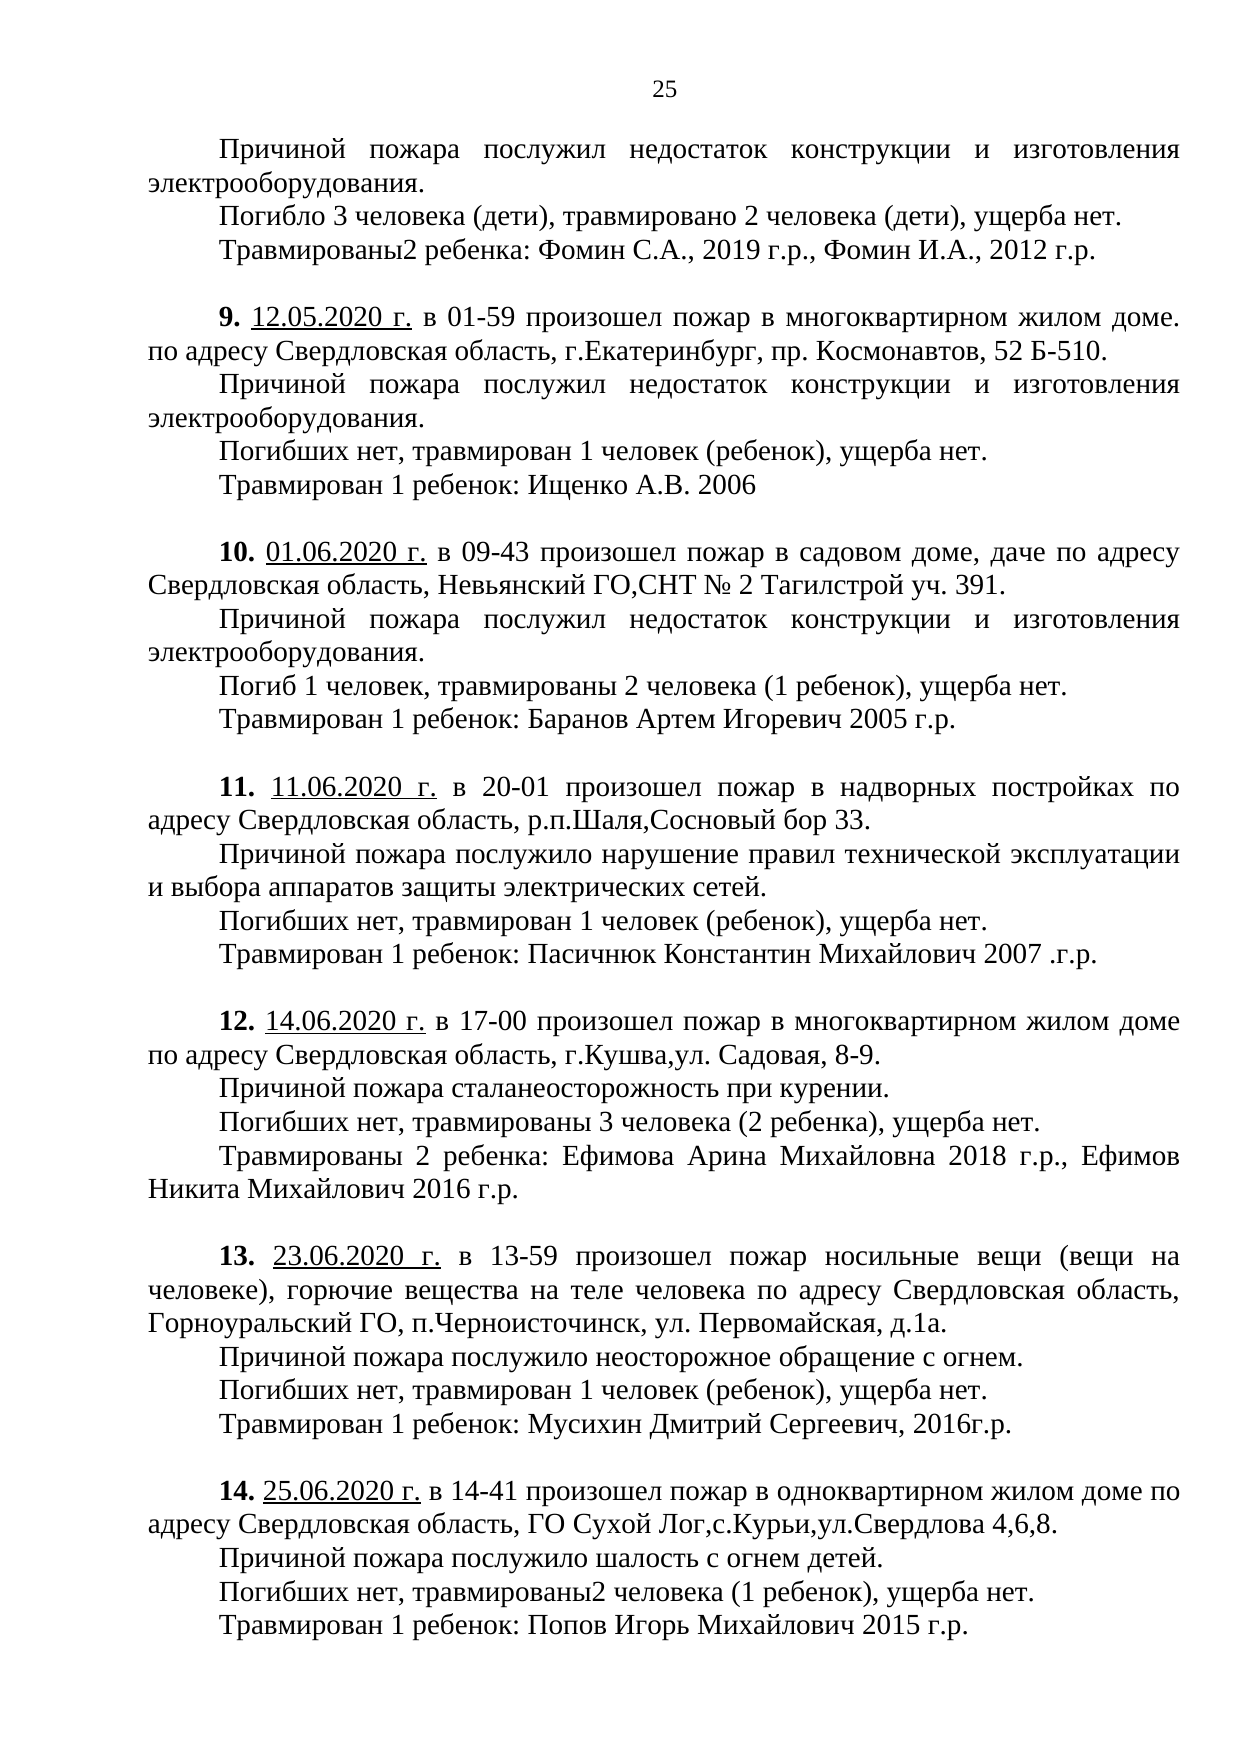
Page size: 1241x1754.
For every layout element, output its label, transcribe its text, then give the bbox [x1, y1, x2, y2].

text 12. 14.06.2020 г. в 17-00 произошел пожар в многоквартирном жилом доме по адресу Свердловская область, г.Кушва,ул. Садовая, 8-9. [148, 1003, 1181, 1071]
text Причиной пожара послужило неосторожное обращение с огнем. [148, 1339, 1181, 1372]
text Травмирован 1 ребенок: Попов Игорь Михайлович 2015 г.р. [148, 1607, 1181, 1641]
text 14. 25.06.2020 г. в 14-41 произошел пожар в одноквартирном жилом доме по адресу Свердловская область, ГО Сухой Лог,с.Курьи,ул.Свердлова 4,6,8. [148, 1473, 1181, 1540]
text Погибло 3 человека (дети), травмировано 2 человека (дети), ущерба нет. [148, 198, 1181, 232]
text 10. 01.06.2020 г. в 09-43 произошел пожар в садовом доме, даче по адресу Свердловская область, Невьянский ГО,СНТ № 2 Тагилстрой уч. 391. [148, 534, 1181, 601]
text Причиной пожара послужил недостаток конструкции и изготовления электрооборудования. [148, 366, 1181, 433]
text 11. 11.06.2020 г. в 20-01 произошел пожар в надворных постройках по адресу Свердловская область, р.п.Шаля,Сосновый бор 33. [148, 769, 1181, 836]
text Травмирован 1 ребенок: Баранов Артем Игоревич 2005 г.р. [148, 702, 1181, 735]
text 13. 23.06.2020 г. в 13-59 произошел пожар носильные вещи (вещи на человеке), горючие вещества на теле человека по адресу Свердловская область, Горноуральский ГО, п.Черноисточинск, ул. Первомайская, д.1а. [148, 1238, 1181, 1339]
text 9. 12.05.2020 г. в 01-59 произошел пожар в многоквартирном жилом доме. по адресу Свердловская область, г.Екатеринбург, пр. Космонавтов, 52 Б-510. [148, 299, 1181, 366]
text Причиной пожара послужил недостаток конструкции и изготовления электрооборудования. [148, 601, 1181, 668]
text Причиной пожара сталанеосторожность при курении. [148, 1071, 1181, 1104]
text Причиной пожара послужил недостаток конструкции и изготовления электрооборудования. [148, 131, 1181, 198]
text Травмирован 1 ребенок: Мусихин Дмитрий Сергеевич, 2016г.р. [148, 1406, 1181, 1439]
text Погибших нет, травмированы 3 человека (2 ребенка), ущерба нет. [148, 1104, 1181, 1138]
text Травмированы 2 ребенка: Ефимова Арина Михайловна 2018 г.р., Ефимов Никита Михайлович 2016 г.р. [148, 1138, 1181, 1205]
text Травмированы2 ребенка: Фомин С.А., 2019 г.р., Фомин И.А., 2012 г.р. [148, 232, 1181, 266]
text Погиб 1 человек, травмированы 2 человека (1 ребенок), ущерба нет. [148, 668, 1181, 702]
text Погибших нет, травмирован 1 человек (ребенок), ущерба нет. [148, 1372, 1181, 1406]
text Травмирован 1 ребенок: Ищенко А.В. 2006 [148, 467, 1181, 500]
text Причиной пожара послужило нарушение правил технической эксплуатации и выбора аппаратов защиты электрических сетей. [148, 836, 1181, 903]
text Погибших нет, травмированы2 человека (1 ребенок), ущерба нет. [148, 1574, 1181, 1607]
text Погибших нет, травмирован 1 человек (ребенок), ущерба нет. [148, 433, 1181, 467]
text Причиной пожара послужило шалость с огнем детей. [148, 1540, 1181, 1574]
text Погибших нет, травмирован 1 человек (ребенок), ущерба нет. [148, 903, 1181, 936]
text Травмирован 1 ребенок: Пасичнюк Константин Михайлович 2007 .г.р. [148, 936, 1181, 970]
